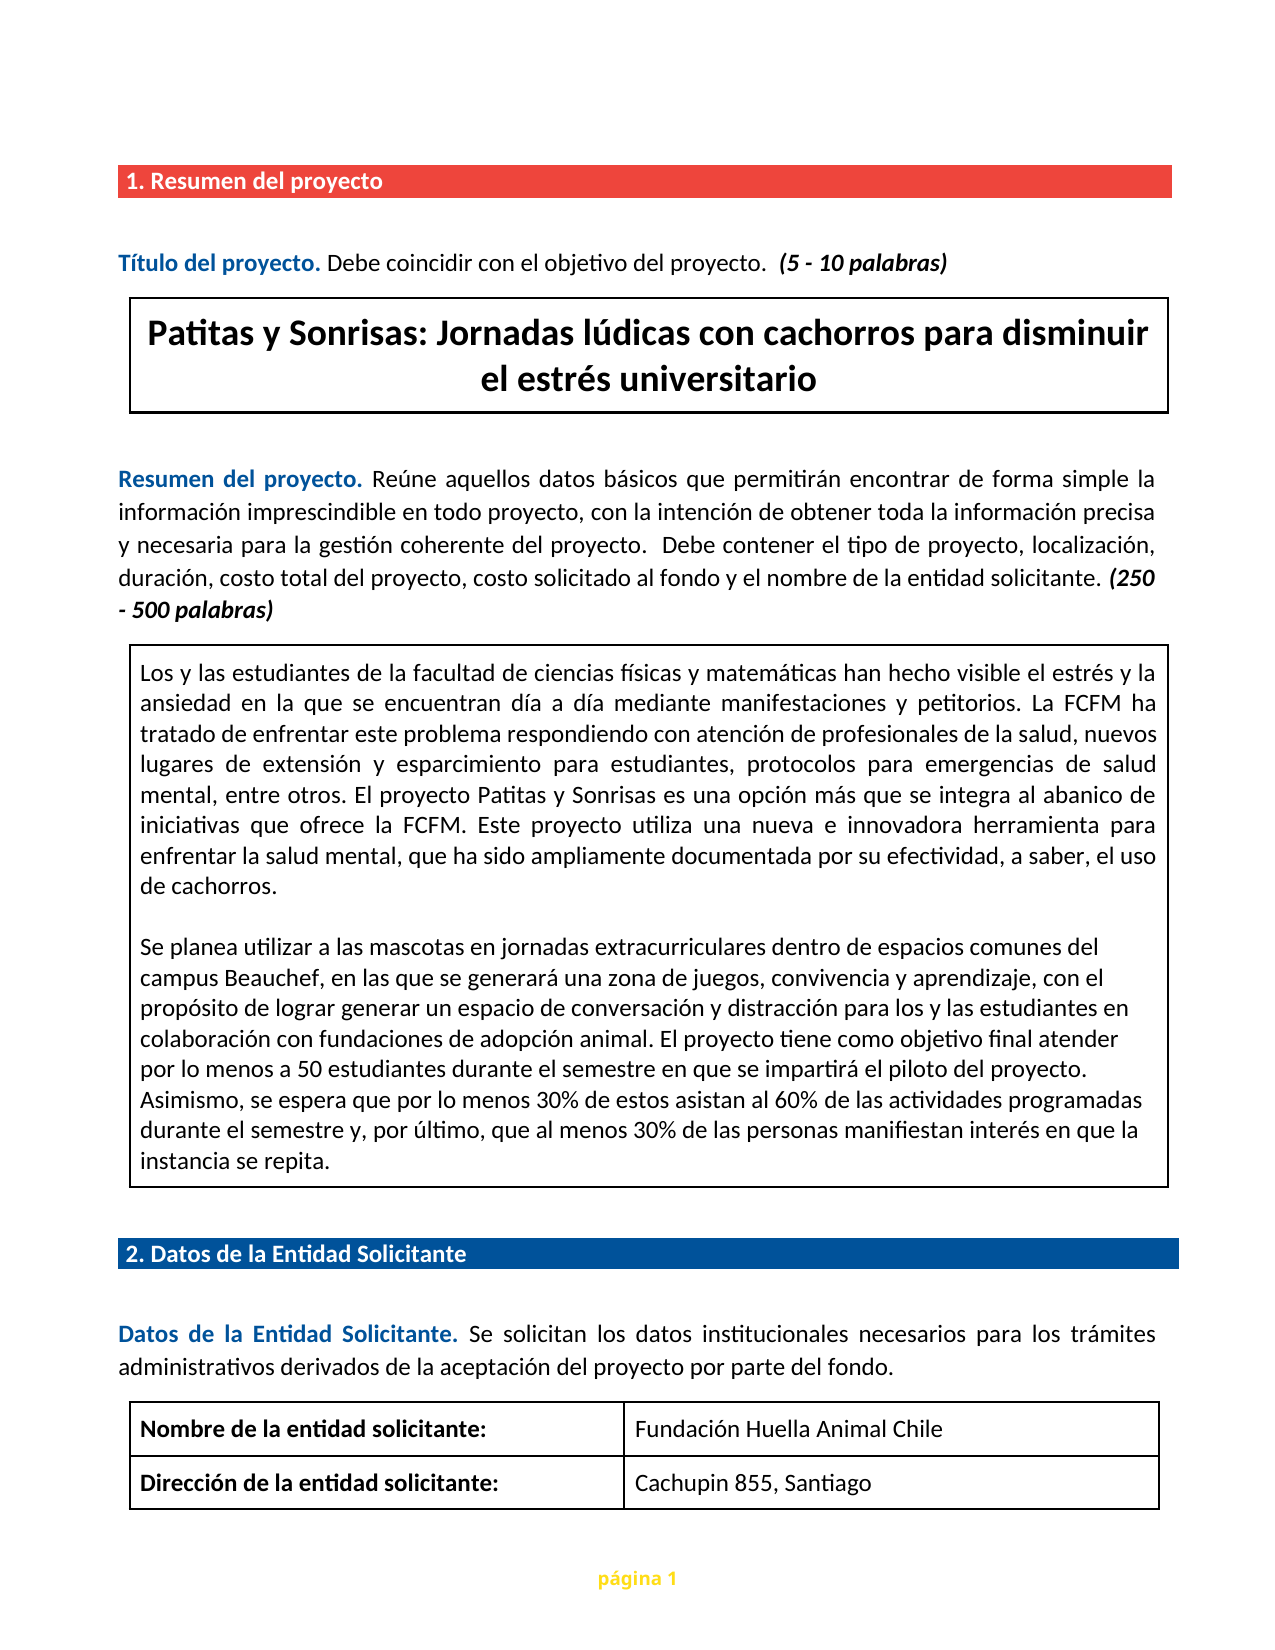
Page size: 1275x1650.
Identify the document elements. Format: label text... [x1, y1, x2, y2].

text Datos de la Entidad Solicitante. Se solicitan los datos institucionales necesarios para los trámites administrativos derivados de la aceptación del proyecto por parte del fondo. [118, 1318, 1157, 1382]
table_header Patitas y Sonrisas: Jornadas lúdicas con cachorros para disminuir el estrés universitario [131, 299, 1167, 411]
table_header Nombre de la entidad solicitante: [131, 1403, 623, 1454]
text Título del proyecto. Debe coincidir con el objetivo del proyecto. (5 - 10 palabras) [118, 247, 1157, 278]
text Resumen del proyecto. Reúne aquellos datos básicos que permitirán encontrar de forma simple la información imprescindible en todo proyecto, con la intención de obtener toda la información precisa y necesaria para la gestión coherente del proyecto. Debe contener el tipo de proyecto, localización, duración, costo total del proyecto, costo solicitado al fondo y el nombre de la entidad solicitante. (250 - 500 palabras) [118, 463, 1157, 625]
table_header Los y las estudiantes de la facultad de ciencias físicas y matemáticas han hecho visible el estrés y la ansiedad en la que se encuentran día a día mediante manifestaciones y petitorios. La FCFM ha tratado de enfrentar este problema respondiendo con atención de profesionales de la salud, nuevos lugares de extensión y esparcimiento para estudiantes, protocolos para emergencias de salud mental, entre otros. El proyecto Patitas y Sonrisas es una opción más que se integra al abanico de iniciativas que ofrece la FCFM. Este proyecto utiliza una nueva e innovadora herramienta para enfrentar la salud mental, que ha sido ampliamente documentada por su efectividad, a saber, el uso de cachorros. Se planea utilizar a las mascotas en jornadas extracurriculares dentro de espacios comunes del campus Beauchef, en las que se generará una zona de juegos, convivencia y aprendizaje, con el propósito de lograr generar un espacio de conversación y distracción para los y las estudiantes en colaboración con fundaciones de adopción animal. El proyecto tiene como objetivo final atender por lo menos a 50 estudiantes durante el semestre en que se impartirá el piloto del proyecto. Asimismo, se espera que por lo menos 30% de estos asistan al 60% de las actividades programadas durante el semestre y, por último, que al menos 30% de las personas manifiestan interés en que la instancia se repita. [131, 646, 1167, 1186]
table_cell Cachupin 855, Santiago [625, 1457, 1158, 1508]
table_header 2. Datos de la Entidad Solicitante [118, 1238, 1179, 1269]
table_cell Dirección de la entidad solicitante: [131, 1457, 623, 1508]
table_header Fundación Huella Animal Chile [625, 1403, 1158, 1454]
table_header 1. Resumen del proyecto [118, 165, 1172, 198]
